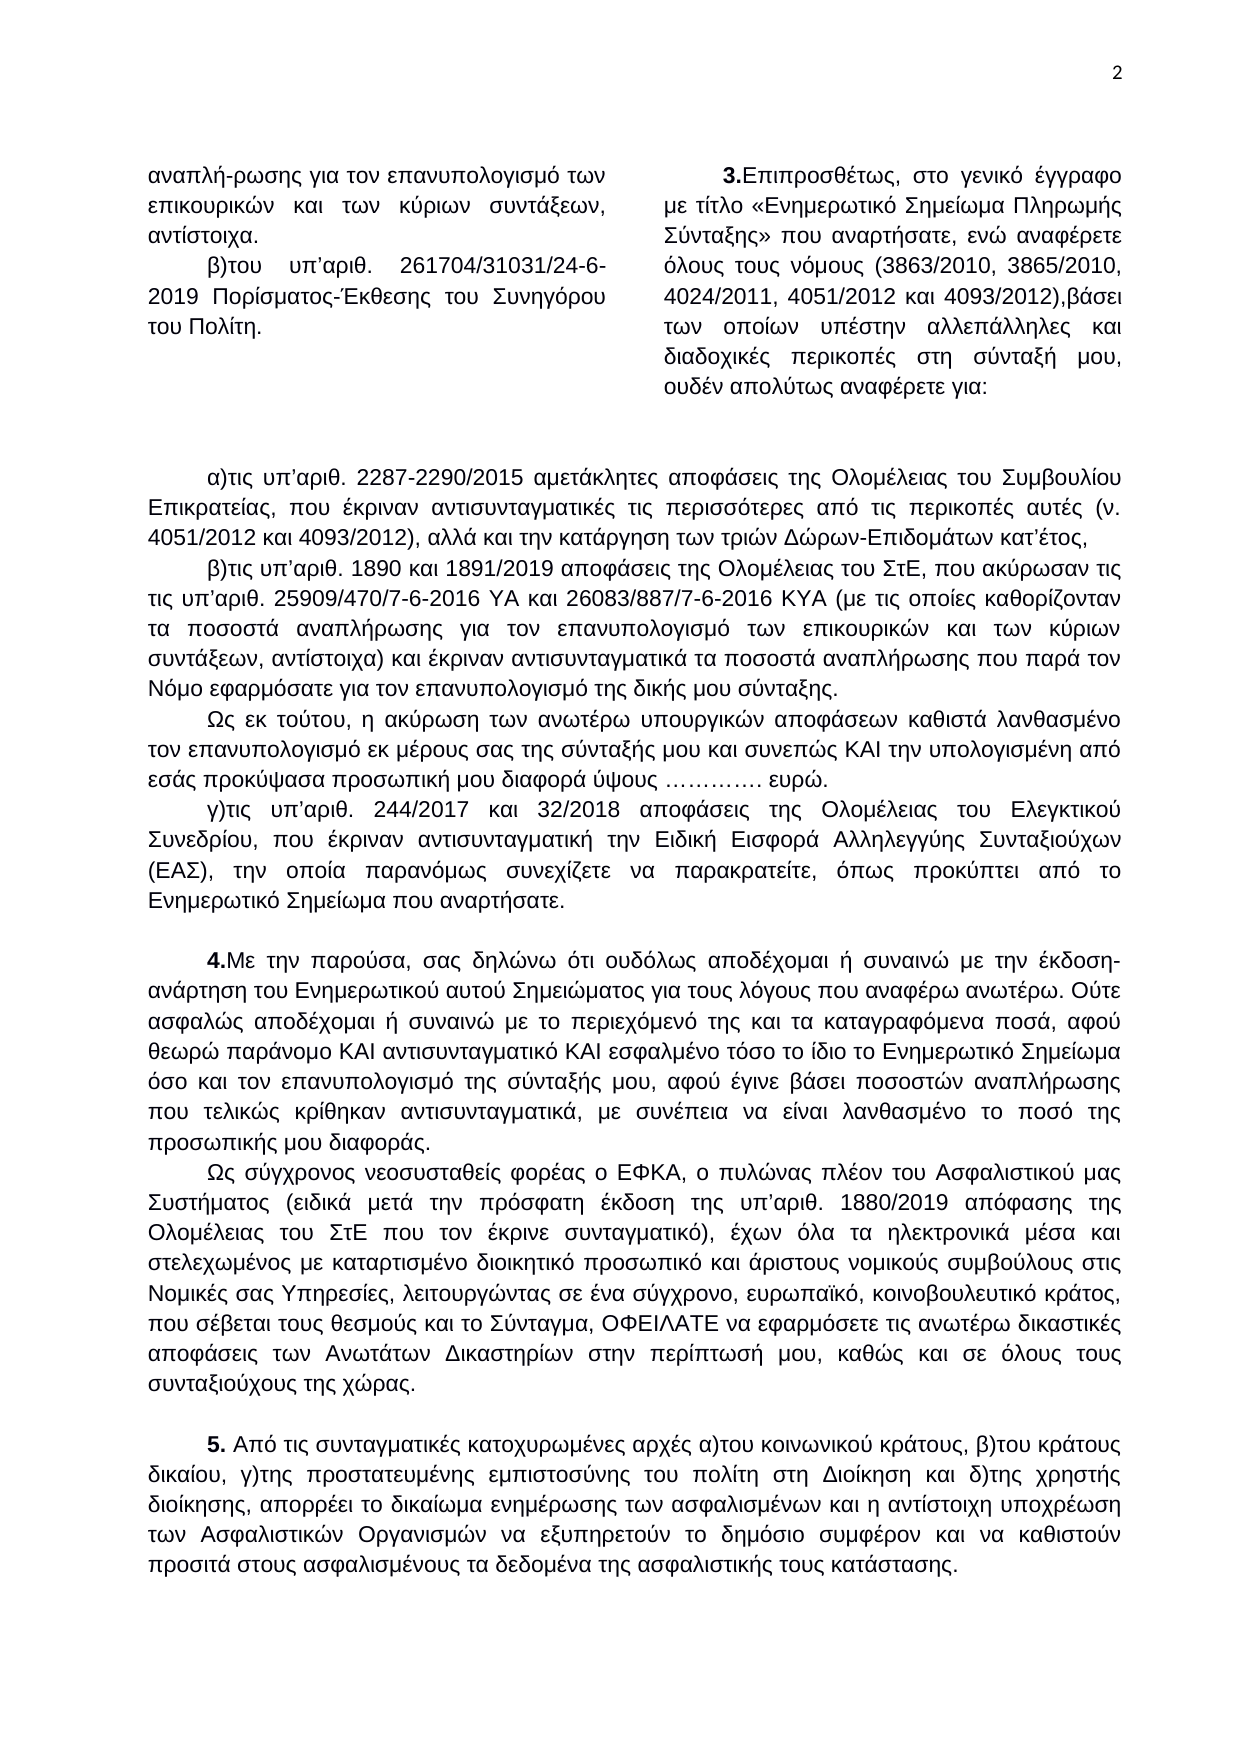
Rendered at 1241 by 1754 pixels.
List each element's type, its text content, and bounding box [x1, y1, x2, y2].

text β)του υπ’αριθ. 261704/31031/24-6-2019 Πορίσματος-Έκθεσης του Συνηγόρου του Πολίτη. [148, 252, 606, 339]
text β)τις υπ’αριθ. 1890 και 1891/2019 αποφάσεις της Ολομέλειας του ΣτΕ, που ακύρωσαν τις τις υπ’αριθ. 25909/470/7-6-2016 ΥΑ και 26083/887/7-6-2016 ΚΥΑ (με τις οποίες καθορίζονταν τα ποσοστά αναπλήρωσης για τον επανυπολογισμό των επικουρικών και των κύριων συντάξεων, αντίστοιχα) και έκριναν αντισυνταγματικά τα ποσοστά αναπλήρωσης που παρά τον Νόμο εφαρμόσατε για τον επανυπολογισμό της δικής μου σύνταξης. [148, 554, 1122, 702]
text 5. Από τις συνταγματικές κατοχυρωμένες αρχές α)του κοινωνικού κράτους, β)του κράτους δικαίου, γ)της προστατευμένης εμπιστοσύνης του πολίτη στη Διοίκηση και δ)της χρηστής διοίκησης, απορρέει το δικαίωμα ενημέρωσης των ασφαλισμένων και η αντίστοιχη υποχρέωση των Ασφαλιστικών Οργανισμών να εξυπηρετούν το δημόσιο συμφέρον και να καθιστούν προσιτά στους ασφαλισμένους τα δεδομένα της ασφαλιστικής τους κατάστασης. [148, 1431, 1122, 1578]
text γ)τις υπ’αριθ. 244/2017 και 32/2018 αποφάσεις της Ολομέλειας του Ελεγκτικού Συνεδρίου, που έκριναν αντισυνταγματική την Ειδική Εισφορά Αλληλεγγύης Συνταξιούχων (ΕΑΣ), την οποία παρανόμως συνεχίζετε να παρακρατείτε, όπως προκύπτει από το Ενημερωτικό Σημείωμα που αναρτήσατε. [148, 796, 1122, 913]
text α)τις υπ’αριθ. 2287-2290/2015 αμετάκλητες αποφάσεις της Ολομέλειας του Συμβουλίου Επικρατείας, που έκριναν αντισυνταγματικές τις περισσότερες από τις περικοπές αυτές (ν. 4051/2012 και 4093/2012), αλλά και την κατάργηση των τριών Δώρων-Επιδομάτων κατ’έτος, [148, 464, 1122, 551]
text 3.Επιπροσθέτως, στο γενικό έγγραφο με τίτλο «Ενημερωτικό Σημείωμα Πληρωμής Σύνταξης» που αναρτήσατε, ενώ αναφέρετε όλους τους νόμους (3863/2010, 3865/2010, 4024/2011, 4051/2012 και 4093/2012),βάσει των οποίων υπέστην αλλεπάλληλες και διαδοχικές περικοπές στη σύνταξή μου, ουδέν απολύτως αναφέρετε για: [664, 162, 1122, 399]
text 4.Με την παρούσα, σας δηλώνω ότι ουδόλως αποδέχομαι ή συναινώ με την έκδοση-ανάρτηση του Ενημερωτικού αυτού Σημειώματος για τους λόγους που αναφέρω ανωτέρω. Ούτε ασφαλώς αποδέχομαι ή συναινώ με το περιεχόμενό της και τα καταγραφόμενα ποσά, αφού θεωρώ παράνομο ΚΑΙ αντισυνταγματικό ΚΑΙ εσφαλμένο τόσο το ίδιο το Ενημερωτικό Σημείωμα όσο και τον επανυπολογισμό της σύνταξής μου, αφού έγινε βάσει ποσοστών αναπλήρωσης που τελικώς κρίθηκαν αντισυνταγματικά, με συνέπεια να είναι λανθασμένο το ποσό της προσωπικής μου διαφοράς. [148, 947, 1122, 1155]
text Ως εκ τούτου, η ακύρωση των ανωτέρω υπουργικών αποφάσεων καθιστά λανθασμένο τον επανυπολογισμό εκ μέρους σας της σύνταξής μου και συνεπώς ΚΑΙ την υπολογισμένη από εσάς προκύψασα προσωπική μου διαφορά ύψους …………. ευρώ. [148, 706, 1122, 792]
text Ως σύγχρονος νεοσυσταθείς φορέας ο ΕΦΚΑ, ο πυλώνας πλέον του Ασφαλιστικού μας Συστήματος (ειδικά μετά την πρόσφατη έκδοση της υπ’αριθ. 1880/2019 απόφασης της Ολομέλειας του ΣτΕ που τον έκρινε συνταγματικό), έχων όλα τα ηλεκτρονικά μέσα και στελεχωμένος με καταρτισμένο διοικητικό προσωπικό και άριστους νομικούς συμβούλους στις Νομικές σας Υπηρεσίες, λειτουργώντας σε ένα σύγχρονο, ευρωπαϊκό, κοινοβουλευτικό κράτος, που σέβεται τους θεσμούς και το Σύνταγμα, ΟΦΕΙΛΑΤΕ να εφαρμόσετε τις ανωτέρω δικαστικές αποφάσεις των Ανωτάτων Δικαστηρίων στην περίπτωσή μου, καθώς και σε όλους τους συνταξιούχους της χώρας. [148, 1159, 1122, 1396]
